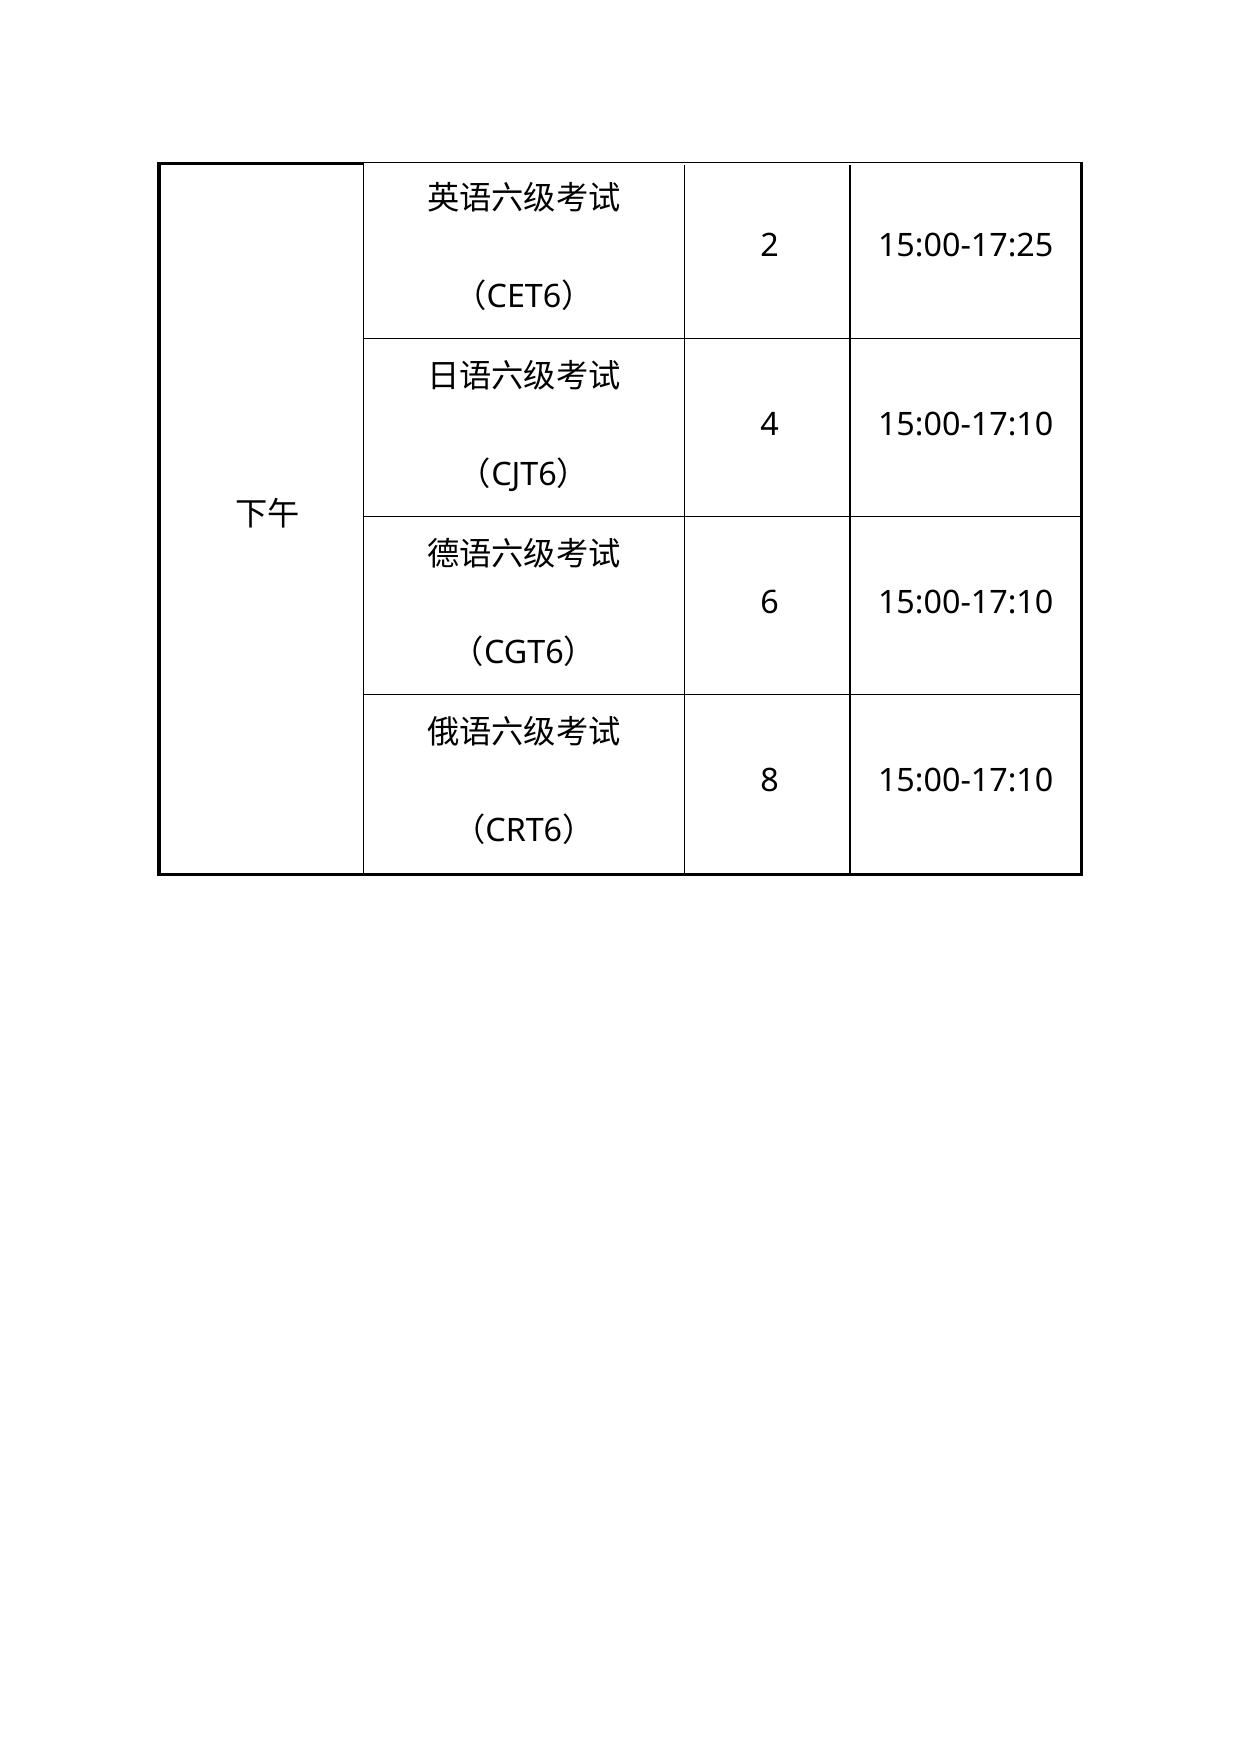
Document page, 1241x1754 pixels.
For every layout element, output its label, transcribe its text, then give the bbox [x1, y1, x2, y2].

table_cell 英语六级考试（CET6） [364, 163, 684, 338]
table_cell 2 [684, 163, 850, 338]
table_cell 15:00-17:10 [851, 339, 1080, 516]
table_cell 6 [685, 517, 849, 694]
table_cell 15:00-17:10 [851, 517, 1080, 694]
table_cell 15:00-17:25 [850, 163, 1080, 338]
table_cell 德语六级考试（CGT6） [364, 517, 684, 694]
table_cell 4 [685, 339, 849, 516]
table_cell 8 [685, 695, 849, 872]
table_cell 15:00-17:10 [851, 695, 1080, 872]
table_cell 俄语六级考试（CRT6） [364, 695, 684, 872]
table_cell 下午 [161, 165, 363, 872]
table_cell 日语六级考试（CJT6） [364, 339, 684, 516]
